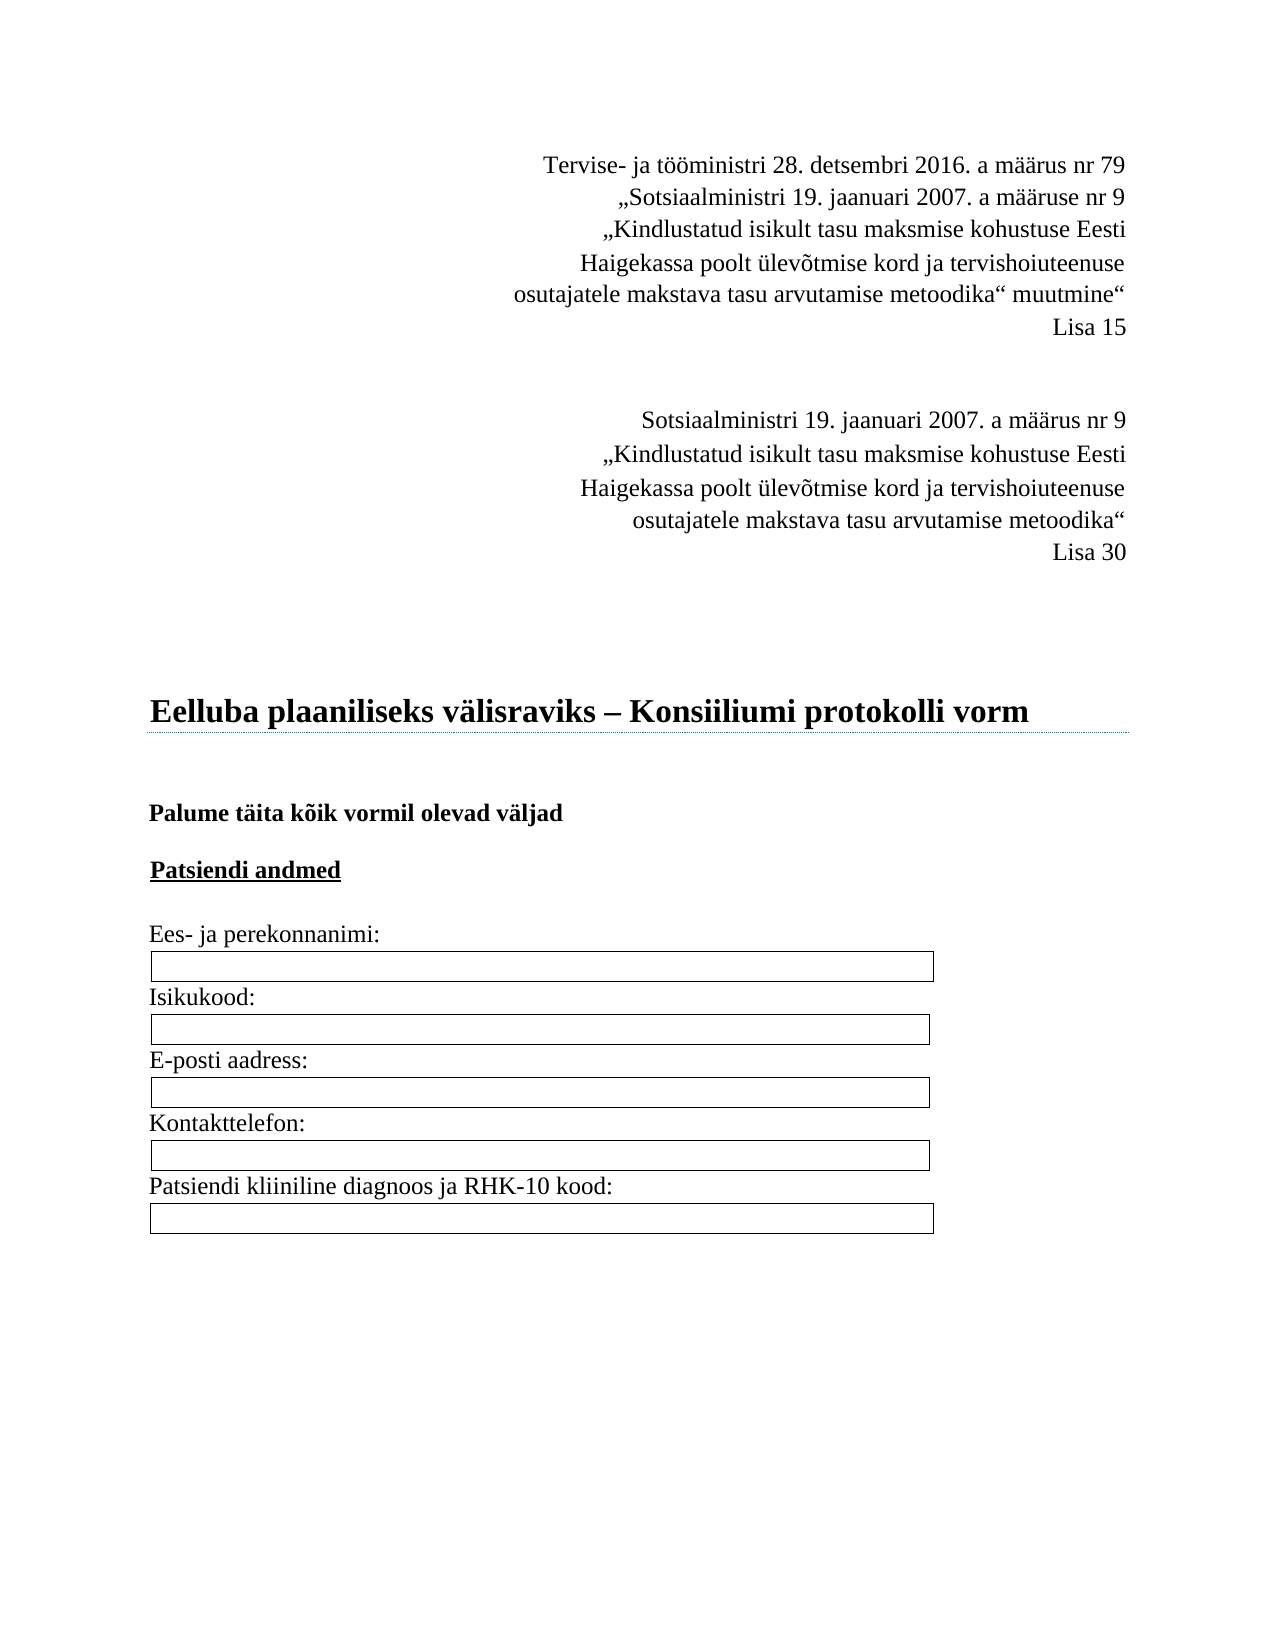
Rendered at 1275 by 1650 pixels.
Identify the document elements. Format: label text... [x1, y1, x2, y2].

text „Kindlustatud isikult tasu maksmise kohustuse Eesti [150, 439, 1126, 468]
text Patsiendi kliiniline diagnoos ja RHK-10 kood: [148, 1171, 1131, 1200]
table_header [152, 1141, 929, 1170]
table_header [152, 952, 933, 981]
text E-posti aadress: [148, 1045, 1131, 1074]
text Haigekassa poolt ülevõtmise kord ja tervishoiuteenuse osutajatele makstava tasu arvutamise metoodika“ muutmine“ [513, 248, 1131, 308]
text Haigekassa poolt ülevõtmise kord ja tervishoiuteenuse osutajatele makstava tasu arvutamise metoodika“ [580, 473, 1131, 533]
text Lisa 15 [150, 312, 1126, 341]
text „Kindlustatud isikult tasu maksmise kohustuse Eesti [150, 214, 1126, 243]
text Kontakttelefon: [148, 1108, 1131, 1137]
table_header [152, 1078, 929, 1107]
text Lisa 30 [150, 537, 1126, 566]
text Ees- ja perekonnanimi: [148, 919, 1131, 948]
table_header [152, 1015, 929, 1044]
text Patsiendi andmed [150, 855, 1131, 884]
text Palume täita kõik vormil olevad väljad [148, 798, 1131, 826]
text Isikukood: [148, 982, 1131, 1011]
table_header [151, 1204, 933, 1233]
subtitle Eelluba plaaniliseks välisraviks – Konsiiliumi protokolli vorm [150, 691, 1131, 729]
text Tervise- ja tööministri 28. detsembri 2016. a määrus nr 79 „Sotsiaalministri 19. jaanuari 2007. a määruse nr 9 [518, 150, 1131, 211]
text Sotsiaalministri 19. jaanuari 2007. a määrus nr 9 [150, 406, 1126, 434]
